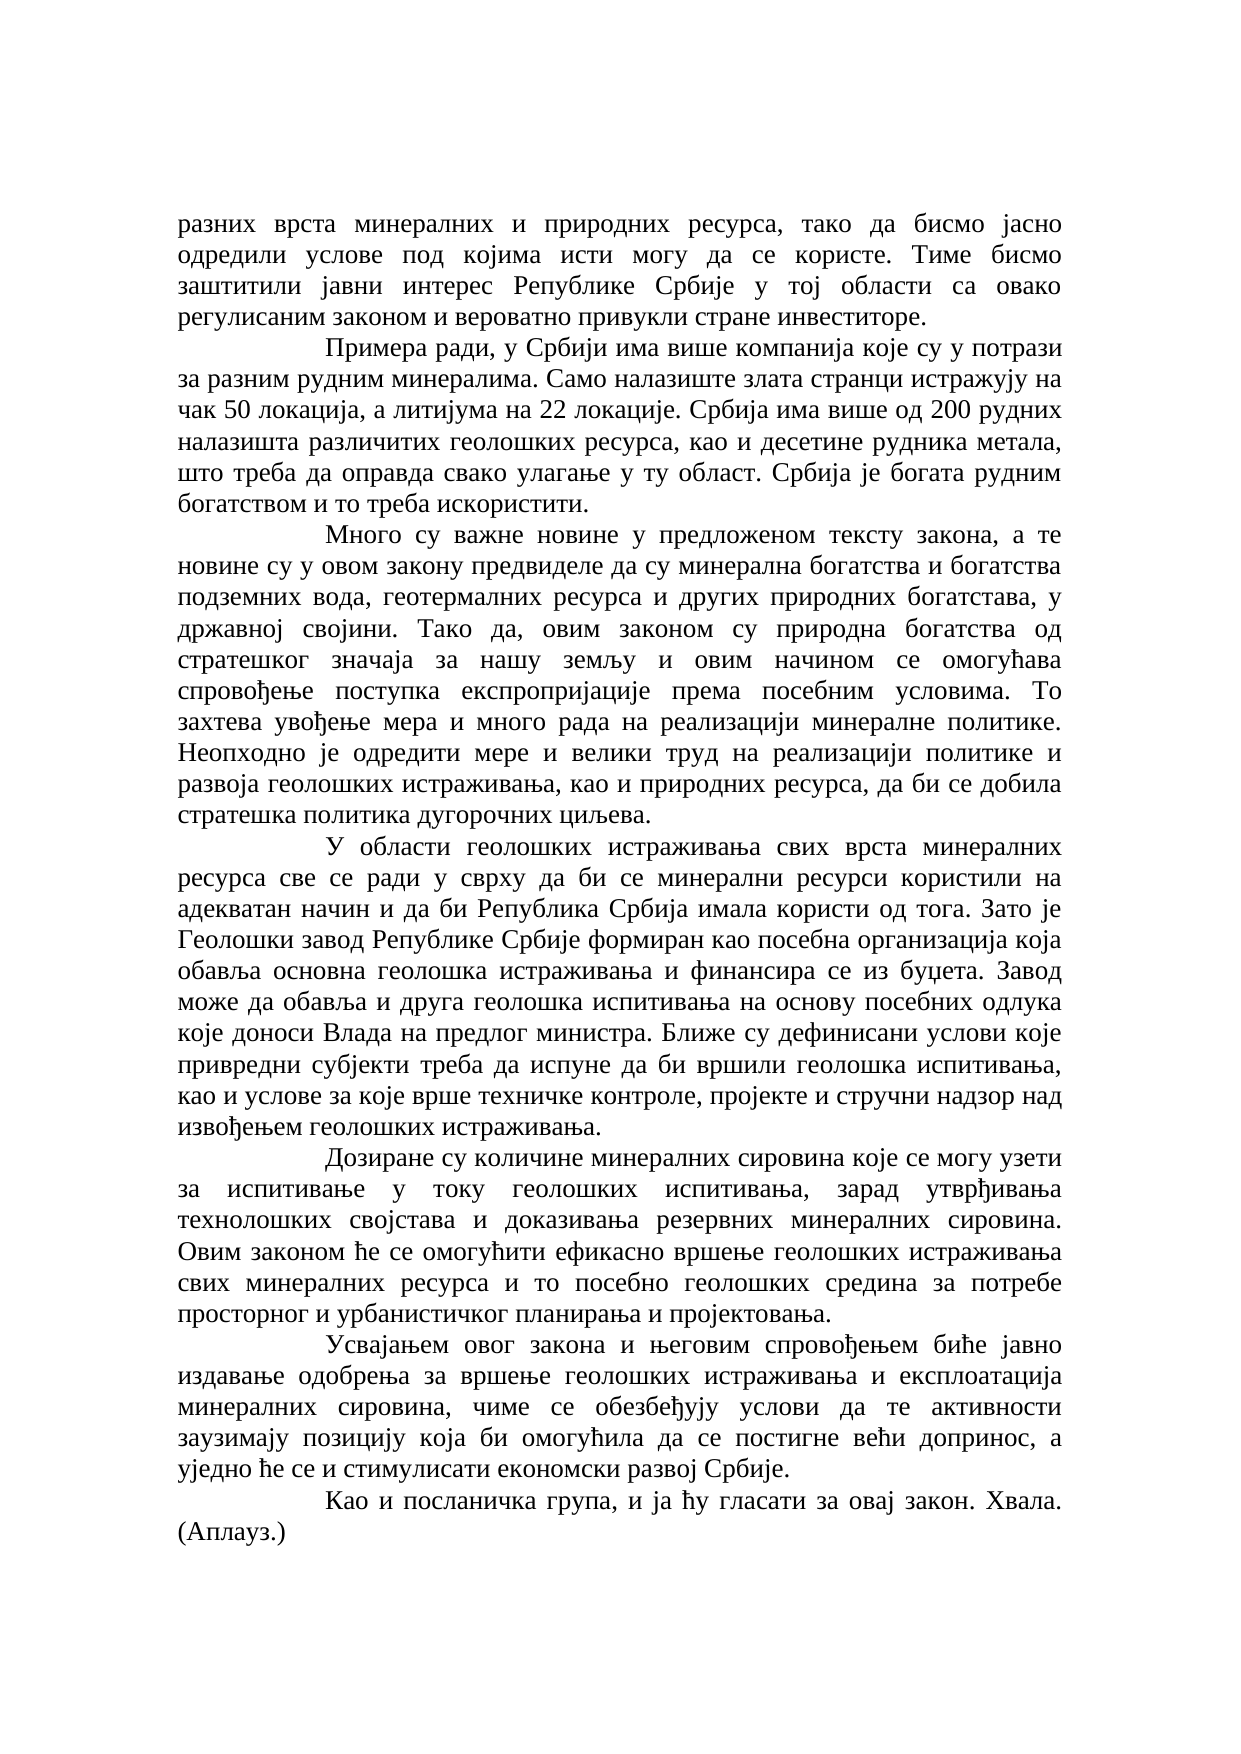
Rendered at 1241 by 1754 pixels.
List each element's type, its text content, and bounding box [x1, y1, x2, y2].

text У области геолошких истраживања свих врста минералних ресурса све се ради у сврху да би се минерални ресурси користили на адекватан начин и да би Република Србија имала користи од тога. Зато је Геолошки завод Републике Србије формиран као посебна организација која обавља основна геолошка истраживања и финансира се из буџета. Завод може да обавља и друга геолошка испитивања на основу посебних одлука које доноси Влада на предлог министра. Ближе су дефинисани услови које привредни субјекти треба да испуне да би вршили геолошка испитивања, као и услове за које врше техничке контроле, пројекте и стручни надзор над извођењем геолошких истраживања. [177, 830, 1063, 1141]
text Као и посланичка група, и ја ћу гласати за овај закон. Хвала. (Аплауз.) [177, 1484, 1063, 1546]
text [177, 207, 1063, 331]
text Много су важне новине у предложеном тексту закона, а те новине су у овом закону предвиделе да су минерална богатства и богатства подземних вода, геотермалних ресурса и других природних богатстава, у државној својини. Тако да, овим законом су природна богатства од стратешког значаја за нашу земљу и овим начином се омогућава спровођење поступка експропријације према посебним условима. То захтева увођење мера и много рада на реализацији минералне политике. Неопходно је одредити мере и велики труд на реализацији политике и развоја геолошких истраживања, као и природних ресурса, да би се добила стратешка политика дугорочних циљева. [177, 518, 1063, 830]
text Дозиране су количине минералних сировина које се могу узети за испитивање у току геолошких испитивања, зарад утврђивања технолошких својстава и доказивања резервних минералних сировина. Овим законом ће се омогућити ефикасно вршење геолошких истраживања свих минералних ресурса и то посебно геолошких средина за потребе просторног и урбанистичког планирања и пројектовања. [177, 1141, 1063, 1328]
text Примера ради, у Србији има више компанија које су у потрази за разним рудним минералима. Само налазиште злата странци истражују на чак 50 локација, а литијума на 22 локације. Србија има више од 200 рудних налазишта различитих геолошких ресурса, као и десетине рудника метала, што треба да оправда свако улагање у ту област. Србија је богата рудним богатством и то треба искористити. [177, 331, 1063, 518]
text Усвајањем овог закона и његовим спровођењем биће јавно издавање одобрења за вршење геолошких истраживања и експлоатација минералних сировина, чиме се обезбеђују услови да те активности заузимају позицију која би омогућила да се постигне већи допринос, а уједно ће се и стимулисати економски развој Србије. [177, 1328, 1063, 1484]
